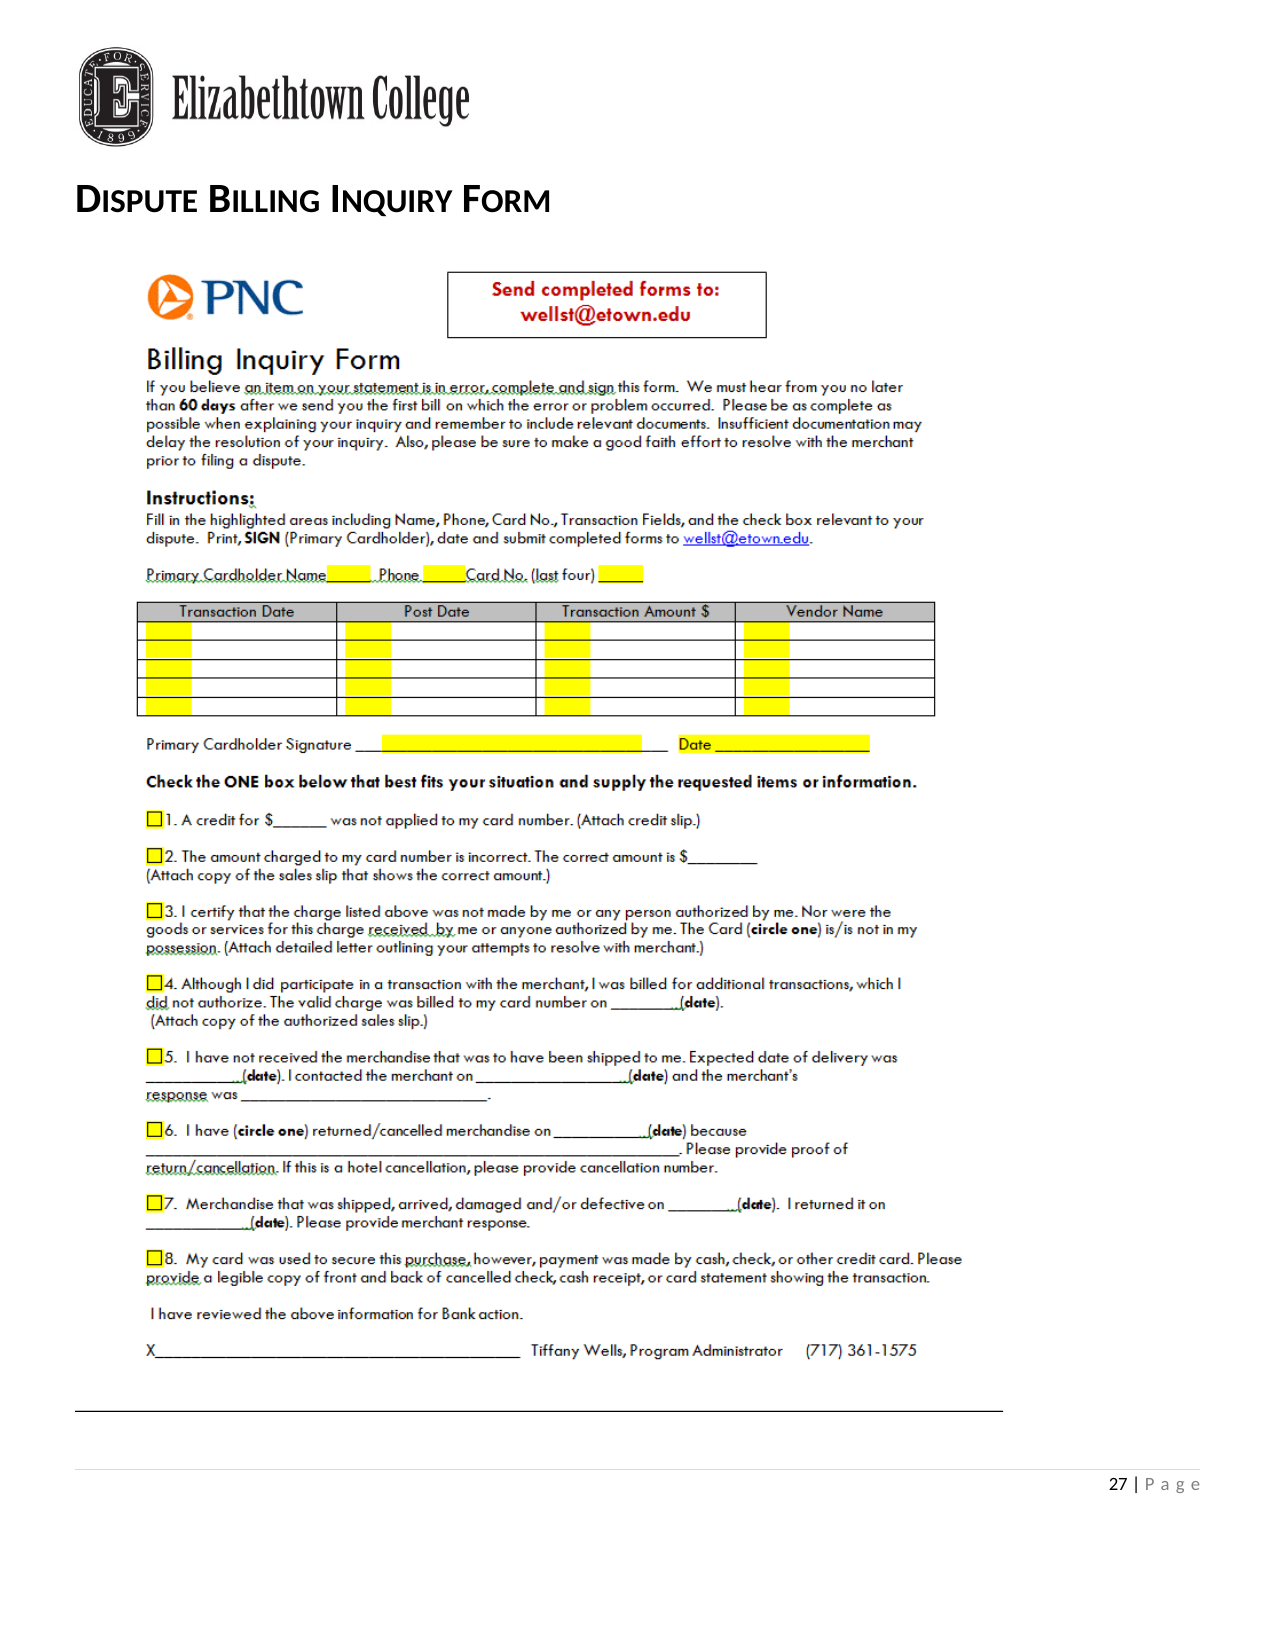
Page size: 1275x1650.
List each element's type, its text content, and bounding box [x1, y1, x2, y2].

subtitle Dispute Billing Inquiry Form [75, 172, 1200, 223]
picture [75, 242, 1004, 1412]
picture [75, 46, 472, 147]
